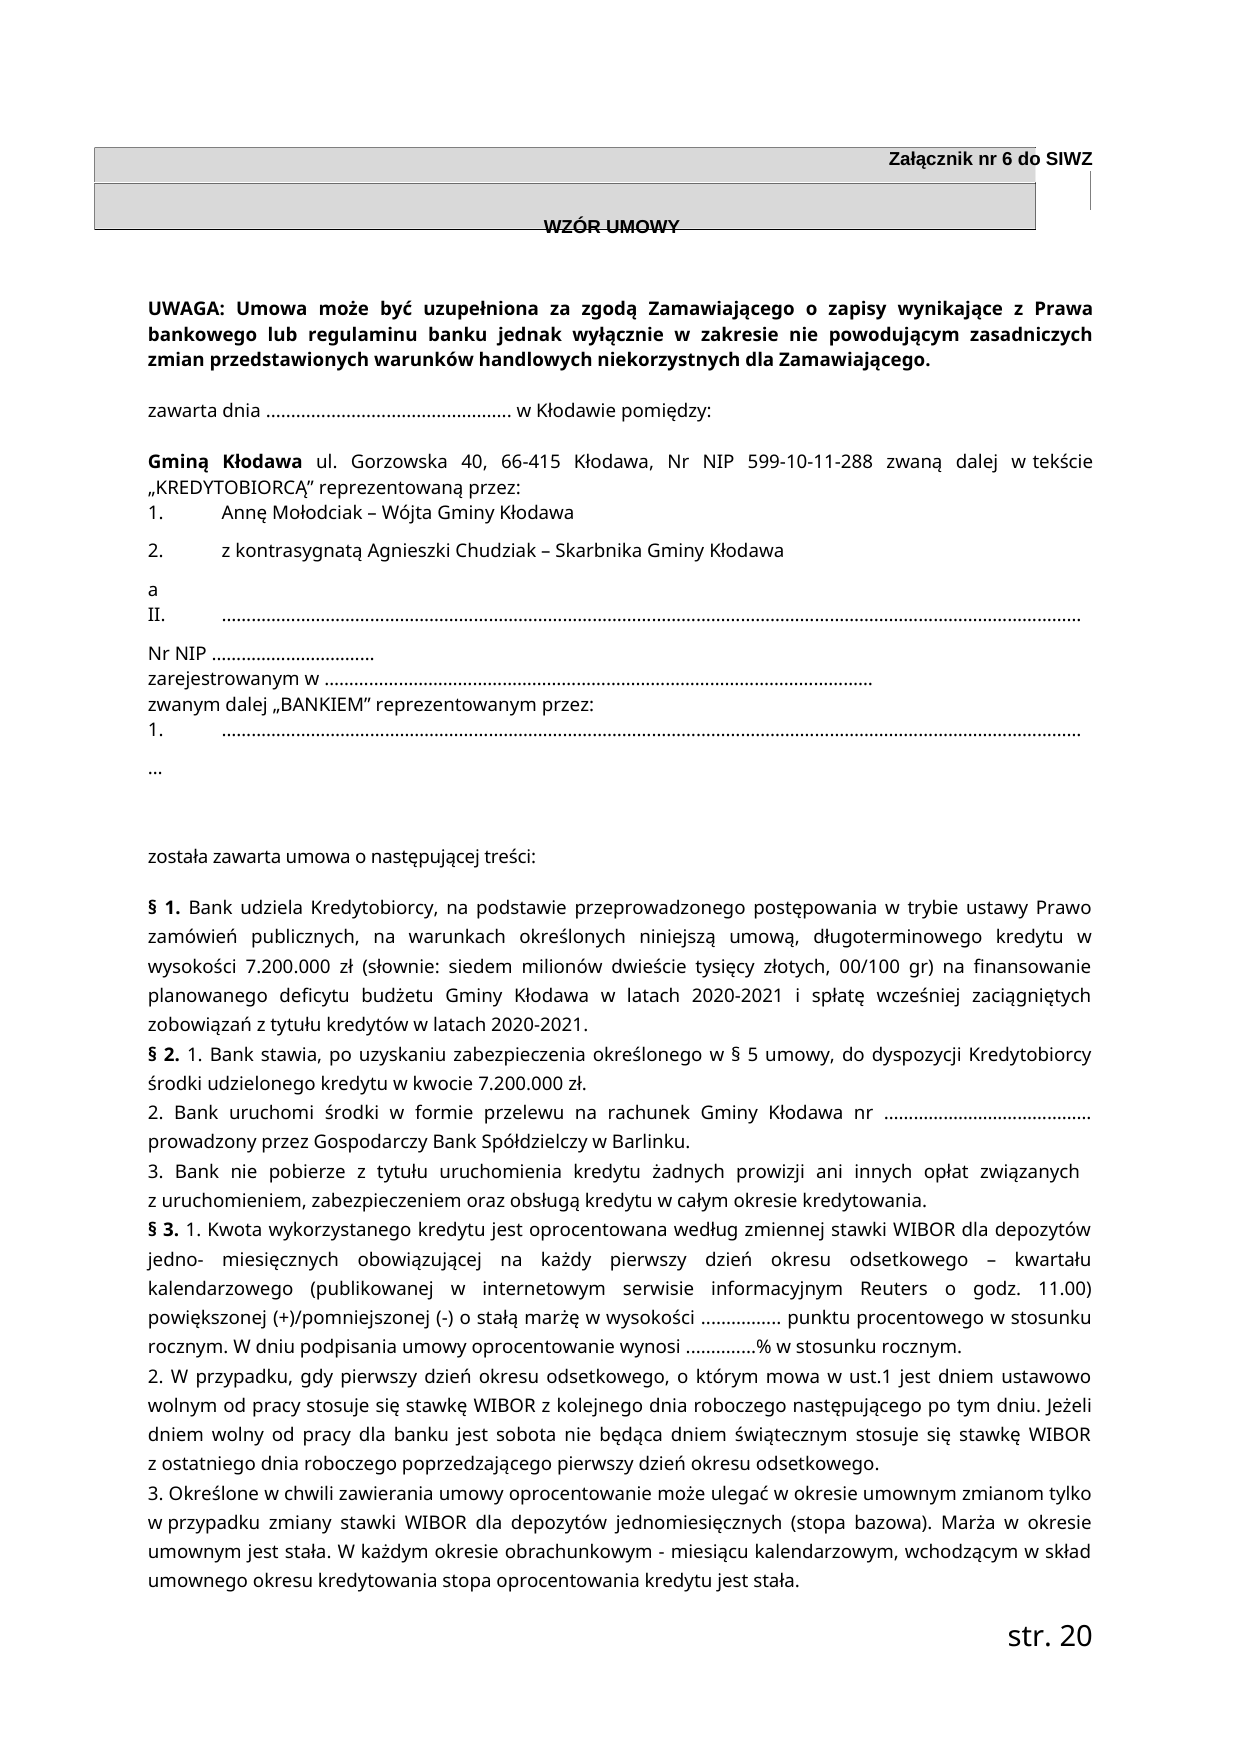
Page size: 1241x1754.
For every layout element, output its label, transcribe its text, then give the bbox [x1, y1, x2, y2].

text Załącznik nr 6 do SIWZ [148, 148, 1093, 169]
text 3. Określone w chwili zawierania umowy oprocentowanie może ulegać w okresie umownym zmianom tylko w przypadku zmiany stawki WIBOR dla depozytów jednomiesięcznych (stopa bazowa). Marża w okresie umownym jest stała. W każdym okresie obrachunkowym - miesiącu kalendarzowym, wchodzącym w skład umownego okresu kredytowania stopa oprocentowania kredytu jest stała. [148, 1480, 1093, 1593]
text zwanym dalej „BANKIEM” reprezentowanym przez: [148, 691, 1152, 716]
text § 3. 1. Kwota wykorzystanego kredytu jest oprocentowana według zmiennej stawki WIBOR dla depozytów jedno- miesięcznych obowiązującej na każdy pierwszy dzień okresu odsetkowego – kwartału kalendarzowego (publikowanej w internetowym serwisie informacyjnym Reuters o godz. 11.00) powiększonej (+)/pomniejszonej (-) o stałą marżę w wysokości ................ punktu procentowego w stosunku rocznym. W dniu podpisania umowy oprocentowanie wynosi ..............% w stosunku rocznym. [148, 1217, 1093, 1359]
text Gminą Kłodawa ul. Gorzowska 40, 66-415 Kłodawa, Nr NIP 599-10-11-288 zwaną dalej w tekście „KREDYTOBIORCĄ” reprezentowaną przez: [148, 448, 1093, 499]
text a [148, 576, 1152, 602]
text WZÓR UMOWY [148, 216, 1076, 238]
text 3. Bank nie pobierze z tytułu uruchomienia kredytu żadnych prowizji ani innych opłat związanych z uruchomieniem, zabezpieczeniem oraz obsługą kredytu w całym okresie kredytowania. [148, 1158, 1093, 1213]
picture [92, 145, 1038, 231]
text Nr NIP …………………………… zarejestrowanym w ………………………………………………………………………………………………… [148, 640, 1093, 691]
text UWAGA: Umowa może być uzupełniona za zgodą Zamawiającego o zapisy wynikające z Prawa bankowego lub regulaminu banku jednak wyłącznie w zakresie nie powodującym zasadniczych zmian przedstawionych warunków handlowych niekorzystnych dla Zamawiającego. [148, 295, 1094, 372]
text § 2. 1. Bank stawia, po uzyskaniu zabezpieczenia określonego w § 5 umowy, do dyspozycji Kredytobiorcy środki udzielonego kredytu w kwocie 7.200.000 zł. [148, 1041, 1093, 1096]
list Annę Mołodciak – Wójta Gminy Kłodawa [148, 499, 1152, 525]
text została zawarta umowa o następującej treści: [148, 844, 1093, 869]
text 2. Bank uruchomi środki w formie przelewu na rachunek Gminy Kłodawa nr …………………………………… prowadzony przez Gospodarczy Bank Spółdzielczy w Barlinku. [148, 1099, 1093, 1154]
text 2. W przypadku, gdy pierwszy dzień okresu odsetkowego, o którym mowa w ust.1 jest dniem ustawowo wolnym od pracy stosuje się stawkę WIBOR z kolejnego dnia roboczego następującego po tym dniu. Jeżeli dniem wolny od pracy dla banku jest sobota nie będąca dniem świątecznym stosuje się stawkę WIBOR z ostatniego dnia roboczego poprzedzającego pierwszy dzień okresu odsetkowego. [148, 1363, 1093, 1476]
text zawarta dnia ................................................. w Kłodawie pomiędzy: [148, 397, 1094, 423]
text § 1. Bank udziela Kredytobiorcy, na podstawie przeprowadzonego postępowania w trybie ustawy Prawo zamówień publicznych, na warunkach określonych niniejszą umową, długoterminowego kredytu w wysokości 7.200.000 zł (słownie: siedem milionów dwieście tysięcy złotych, 00/100 gr) na finansowanie planowanego deficytu budżetu Gminy Kłodawa w latach 2020-2021 i spłatę wcześniej zaciągniętych zobowiązań z tytułu kredytów w latach 2020-2021. [148, 894, 1093, 1037]
picture [1088, 169, 1093, 212]
list z kontrasygnatą Agnieszki Chudziak – Skarbnika Gminy Kłodawa [148, 538, 1152, 563]
list ………………………………………………………………………………………………………………………………………………………… [148, 602, 1093, 627]
list …………………………………………………………………………………………………………………………………………………………… [148, 716, 1093, 780]
